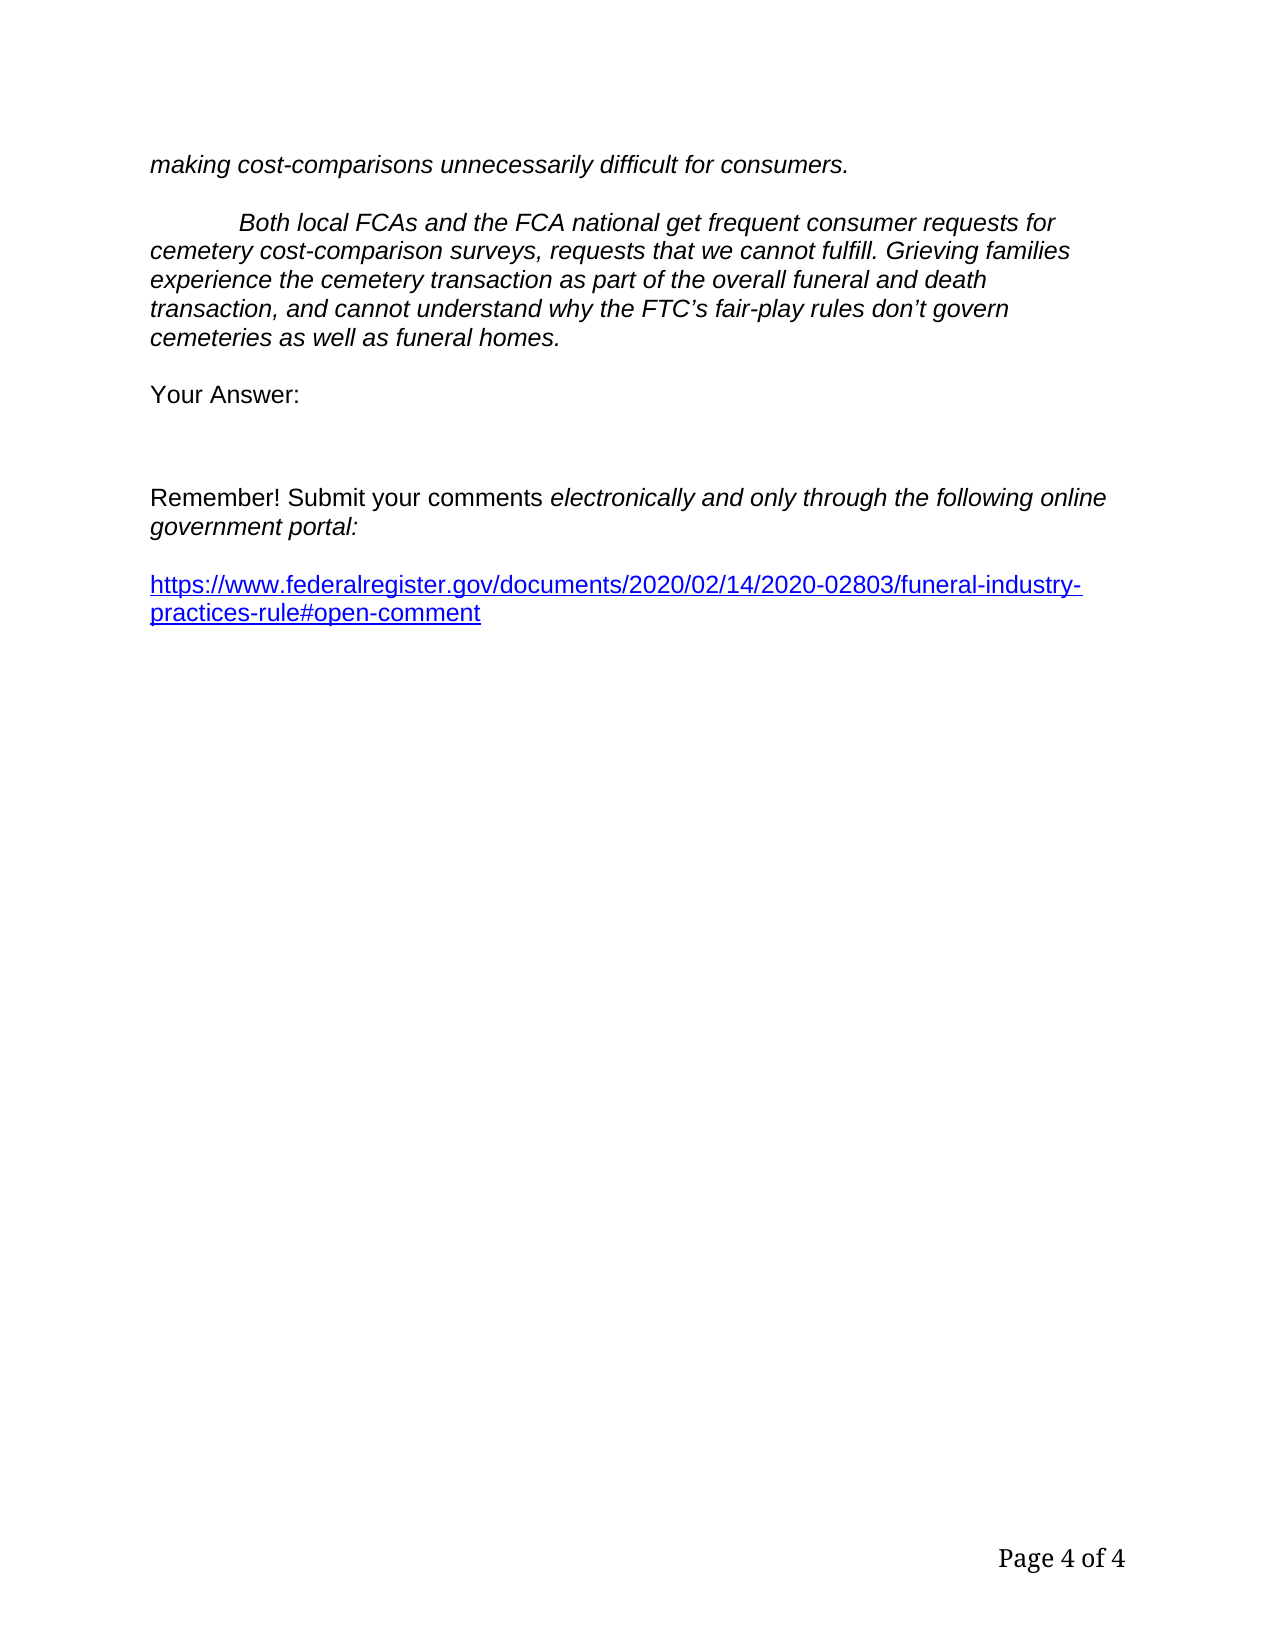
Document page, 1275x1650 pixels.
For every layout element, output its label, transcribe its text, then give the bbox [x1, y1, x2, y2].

text Remember! Submit your comments electronically and only through the following online government portal: https://www.federalregister.gov/documents/2020/02/14/2020-02803/funeral-industry-practices-rule#open-comment [150, 483, 1125, 627]
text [150, 150, 1125, 409]
